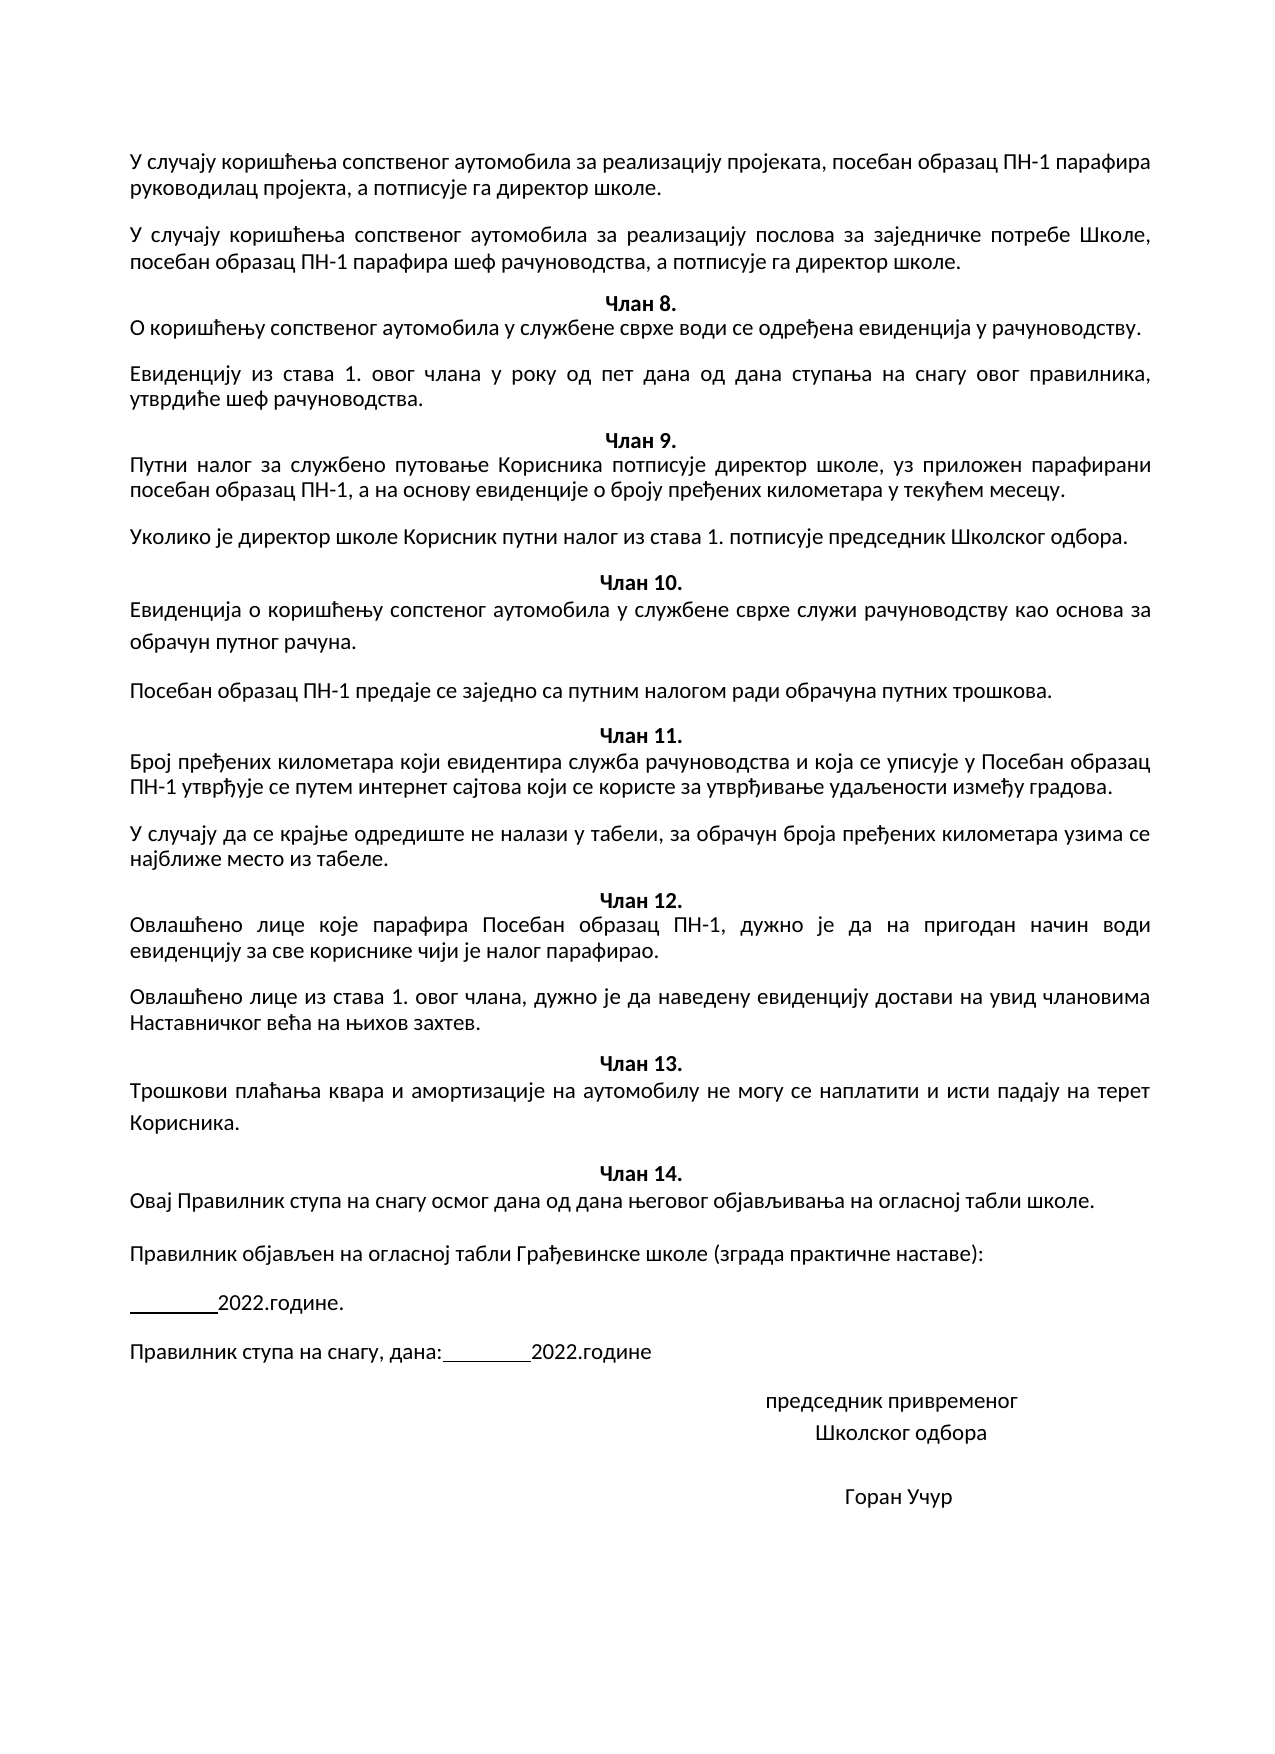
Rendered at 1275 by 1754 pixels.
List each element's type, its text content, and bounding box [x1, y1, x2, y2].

text Горан Учур [129, 1482, 1153, 1510]
text Правилник објављен на огласној табли Грађевинске школе (зграда практичне наставе): [129, 1239, 1153, 1267]
text У случају коришћења сопственог аутомобила за реализацију пројеката, посебан образац ПН-1 парафира руководилац пројекта, а потписује га директор школе. [129, 149, 1153, 200]
text Правилник ступа на снагу, дана: 2022.године [129, 1337, 1153, 1365]
text 2022.године. [129, 1288, 1153, 1316]
text Овлашћено лице које парафира Посебан образац ПН-1, дужно је да на пригодан начин води евиденцију за све кориснике чији је налог парафирао. [129, 912, 1153, 963]
text Члан 14. [129, 1161, 1153, 1186]
text Члан 9. [129, 432, 1153, 452]
text Евиденција о коришћењу сопстеног аутомобила у службене сврхе служи рачуноводству као основа за обрачун путног рачуна. [129, 595, 1153, 656]
text О коришћењу сопственог аутомобила у службене сврхе води се одређена евиденција у рачуноводству. [129, 315, 1153, 341]
text Школског одбора [129, 1418, 1153, 1446]
text Посебан образац ПН-1 предаје се заједно са путним налогом ради обрачуна путних трошкова. [129, 681, 1153, 702]
text У случају да се крајње одредиште не налази у табели, за обрачун броја пређених километара узима се најближе место из табеле. [129, 821, 1153, 872]
text У случају коришћења сопственог аутомобила за реализацију послова за заједничке потребе Школе, посебан образац ПН-1 парафира шеф рачуноводства, а потписује га директор школе. [129, 221, 1153, 275]
text Овлашћено лице из става 1. овог члана, дужно је да наведену евиденцију достави на увид члановима Наставничког већа на њихов захтев. [129, 984, 1153, 1035]
text Члан 12. [129, 892, 1153, 912]
text Путни налог за службено путовање Корисника потписује директор школе, уз приложен парафирани посебан образац ПН-1, а на основу евиденције о броју пређених километара у текућем месецу. [129, 452, 1153, 503]
text Члан 10. [129, 570, 1153, 595]
text Уколико је директор школе Корисник путни налог из става 1. потписује председник Школског одбора. [129, 524, 1153, 549]
text Трошкови плаћања квара и амортизације на аутомобилу не могу се наплатити и исти падају на терет Корисника. [129, 1076, 1153, 1136]
text Овај Правилник ступа на снагу осмог дана од дана његовог објављивања на огласној табли школе. [129, 1186, 1153, 1214]
text Члан 13. [129, 1056, 1153, 1076]
text Евиденцију из става 1. овог члана у року од пет дана од дана ступања на снагу овог правилника, утврдиће шеф рачуноводства. [129, 362, 1153, 411]
text Број пређених километара који евидентира служба рачуноводства и која се уписује у Посебан образац ПН-1 утврђује се путем интернет сајтова који се користе за утврђивање удаљености између градова. [129, 749, 1153, 800]
text Члан 11. [129, 723, 1153, 749]
text председник привременог [129, 1386, 1153, 1414]
text Члан 8. [129, 296, 1153, 315]
